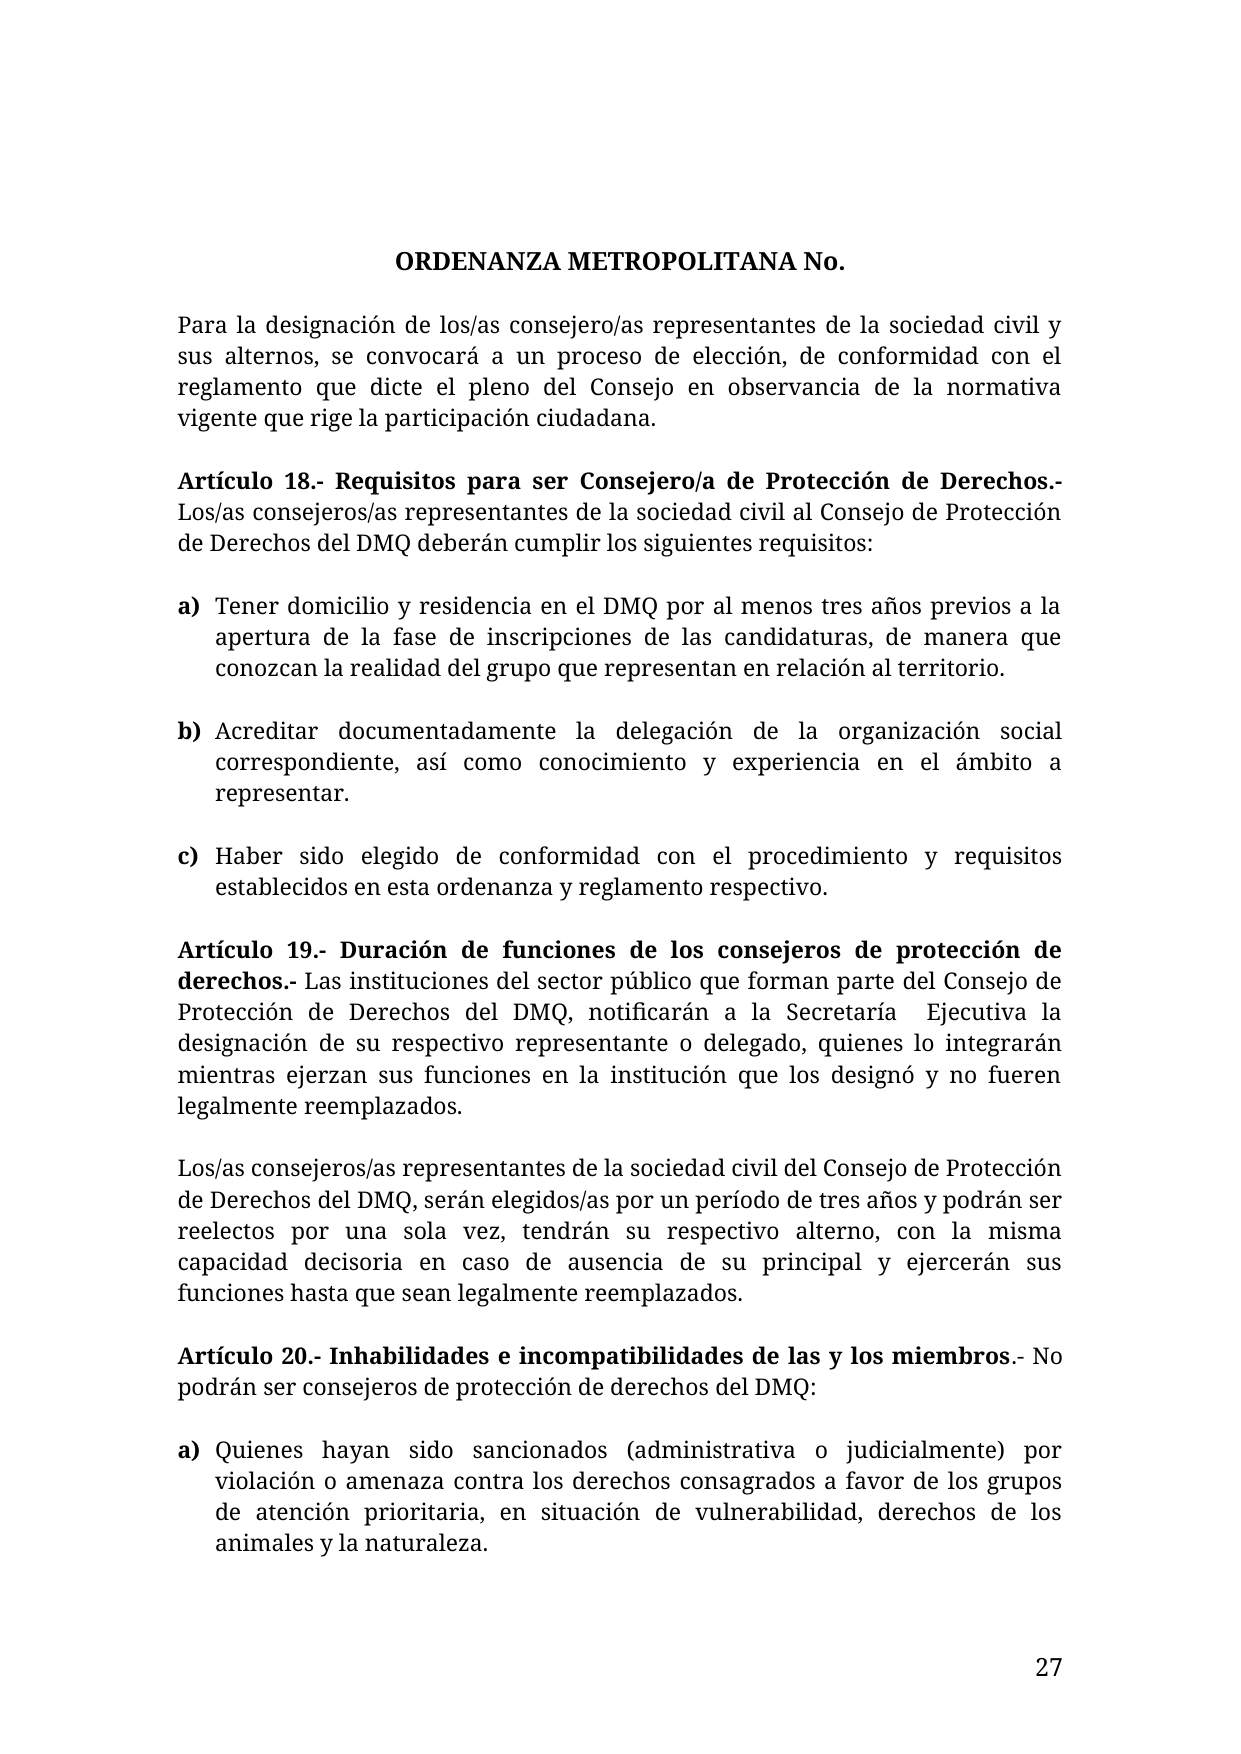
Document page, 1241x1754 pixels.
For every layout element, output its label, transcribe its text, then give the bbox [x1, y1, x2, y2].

list Acreditar documentadamente la delegación de la organización social correspondiente, así como conocimiento y experiencia en el ámbito a representar. [177, 715, 1063, 809]
list Tener domicilio y residencia en el DMQ por al menos tres años previos a la apertura de la fase de inscripciones de las candidaturas, de manera que conozcan la realidad del grupo que representan en relación al territorio. [177, 590, 1063, 684]
text Artículo 19.- Duración de funciones de los consejeros de protección de derechos.- Las instituciones del sector público que forman parte del Consejo de Protección de Derechos del DMQ, notificarán a la Secretaría Ejecutiva la designación de su respectivo representante o delegado, quienes lo integrarán mientras ejerzan sus funciones en la institución que los designó y no fueren legalmente reemplazados. [177, 934, 1063, 1121]
text Artículo 20.- Inhabilidades e incompatibilidades de las y los miembros.- No podrán ser consejeros de protección de derechos del DMQ: [177, 1340, 1063, 1402]
text Artículo 18.- Requisitos para ser Consejero/a de Protección de Derechos.- Los/as consejeros/as representantes de la sociedad civil al Consejo de Protección de Derechos del DMQ deberán cumplir los siguientes requisitos: [177, 465, 1063, 559]
list Haber sido elegido de conformidad con el procedimiento y requisitos establecidos en esta ordenanza y reglamento respectivo. [177, 840, 1063, 902]
text Para la designación de los/as consejero/as representantes de la sociedad civil y sus alternos, se convocará a un proceso de elección, de conformidad con el reglamento que dicte el pleno del Consejo en observancia de la normativa vigente que rige la participación ciudadana. [177, 309, 1063, 434]
list Quienes hayan sido sancionados (administrativa o judicialmente) por violación o amenaza contra los derechos consagrados a favor de los grupos de atención prioritaria, en situación de vulnerabilidad, derechos de los animales y la naturaleza. [177, 1434, 1063, 1559]
text Los/as consejeros/as representantes de la sociedad civil del Consejo de Protección de Derechos del DMQ, serán elegidos/as por un período de tres años y podrán ser reelectos por una sola vez, tendrán su respectivo alterno, con la misma capacidad decisoria en caso de ausencia de su principal y ejercerán sus funciones hasta que sean legalmente reemplazados. [177, 1152, 1063, 1309]
